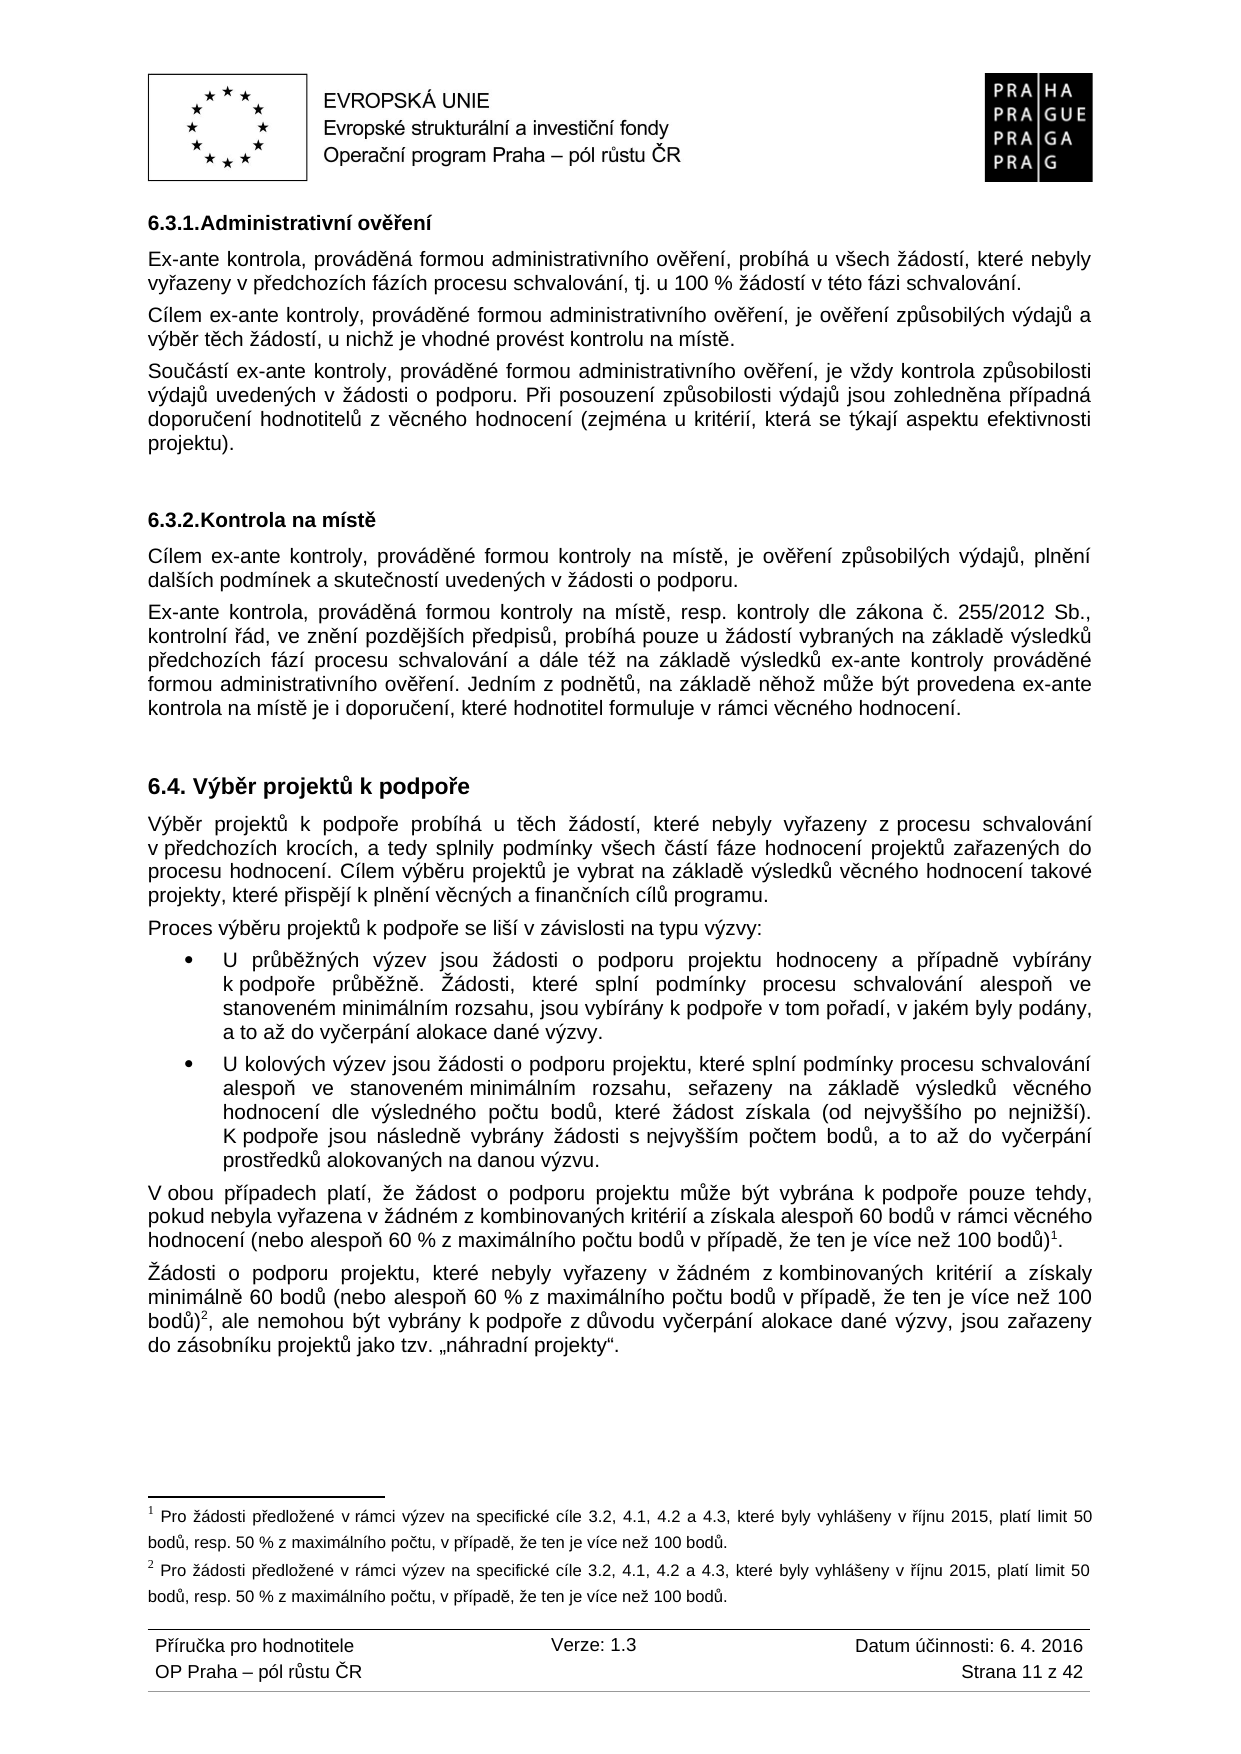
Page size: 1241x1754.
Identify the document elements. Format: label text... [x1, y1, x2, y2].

text U průběžných výzev jsou žádosti o podporu projektu hodnoceny a případně vybírány k podpoře průběžně. Žádosti, které splní podmínky procesu schvalování alespoň ve stanoveném minimálním rozsahu, jsou vybírány k podpoře v tom pořadí, v jakém byly podány, a to až do vyčerpání alokace dané výzvy. [185, 948, 1093, 1044]
text Cílem ex-ante kontroly, prováděné formou kontroly na místě, je ověření způsobilých výdajů, plnění dalších podmínek a skutečností uvedených v žádosti o podporu. [148, 544, 1093, 592]
text Proces výběru projektů k podpoře se liší v závislosti na typu výzvy: [148, 916, 1093, 939]
text Výběr projektů k podpoře [148, 773, 1093, 799]
text Cílem ex-ante kontroly, prováděné formou administrativního ověření, je ověření způsobilých výdajů a výběr těch žádostí, u nichž je vhodné provést kontrolu na místě. [148, 303, 1093, 351]
picture [147, 73, 685, 182]
text Kontrola na místě [148, 508, 1093, 532]
picture [984, 73, 1093, 182]
text Administrativní ověření [148, 211, 1093, 234]
text Výběr projektů k podpoře probíhá u těch žádostí, které nebyly vyřazeny z procesu schvalování v předchozích krocích, a tedy splnily podmínky všech částí fáze hodnocení projektů zařazených do procesu hodnocení. Cílem výběru projektů je vybrat na základě výsledků věcného hodnocení takové projekty, které přispějí k plnění věcných a finančních cílů programu. [148, 811, 1093, 907]
text Žádosti o podporu projektu, které nebyly vyřazeny v žádném z kombinovaných kritérií a získaly minimálně 60 bodů (nebo alespoň 60 % z maximálního počtu bodů v případě, že ten je více než 100 bodů), ale nemohou být vybrány k podpoře z důvodu vyčerpání alokace dané výzvy, jsou zařazeny do zásobníku projektů jako tzv. „náhradní projekty“. [148, 1261, 1093, 1356]
text U kolových výzev jsou žádosti o podporu projektu, které splní podmínky procesu schvalování alespoň ve stanoveném minimálním rozsahu, seřazeny na základě výsledků věcného hodnocení dle výsledného počtu bodů, které žádost získala (od nejvyššího po nejnižší). K podpoře jsou následně vybrány žádosti s nejvyšším počtem bodů, a to až do vyčerpání prostředků alokovaných na danou výzvu. [185, 1052, 1093, 1172]
text V obou případech platí, že žádost o podporu projektu může být vybrána k podpoře pouze tehdy, pokud nebyla vyřazena v žádném z kombinovaných kritérií a získala alespoň 60 bodů v rámci věcného hodnocení (nebo alespoň 60 % z maximálního počtu bodů v případě, že ten je více než 100 bodů). [148, 1180, 1093, 1252]
text Ex-ante kontrola, prováděná formou kontroly na místě, resp. kontroly dle zákona č. 255/2012 Sb., kontrolní řád, ve znění pozdějších předpisů, probíhá pouze u žádostí vybraných na základě výsledků předchozích fází procesu schvalování a dále též na základě výsledků ex-ante kontroly prováděné formou administrativního ověření. Jedním z podnětů, na základě něhož může být provedena ex-ante kontrola na místě je i doporučení, které hodnotitel formuluje v rámci věcného hodnocení. [148, 600, 1093, 720]
text Součástí ex-ante kontroly, prováděné formou administrativního ověření, je vždy kontrola způsobilosti výdajů uvedených v žádosti o podporu. Při posouzení způsobilosti výdajů jsou zohledněna případná doporučení hodnotitelů z věcného hodnocení (zejména u kritérií, která se týkají aspektu efektivnosti projektu). [148, 359, 1093, 455]
text Ex-ante kontrola, prováděná formou administrativního ověření, probíhá u všech žádostí, které nebyly vyřazeny v předchozích fázích procesu schvalování, tj. u 100 % žádostí v této fázi schvalování. [148, 246, 1093, 294]
